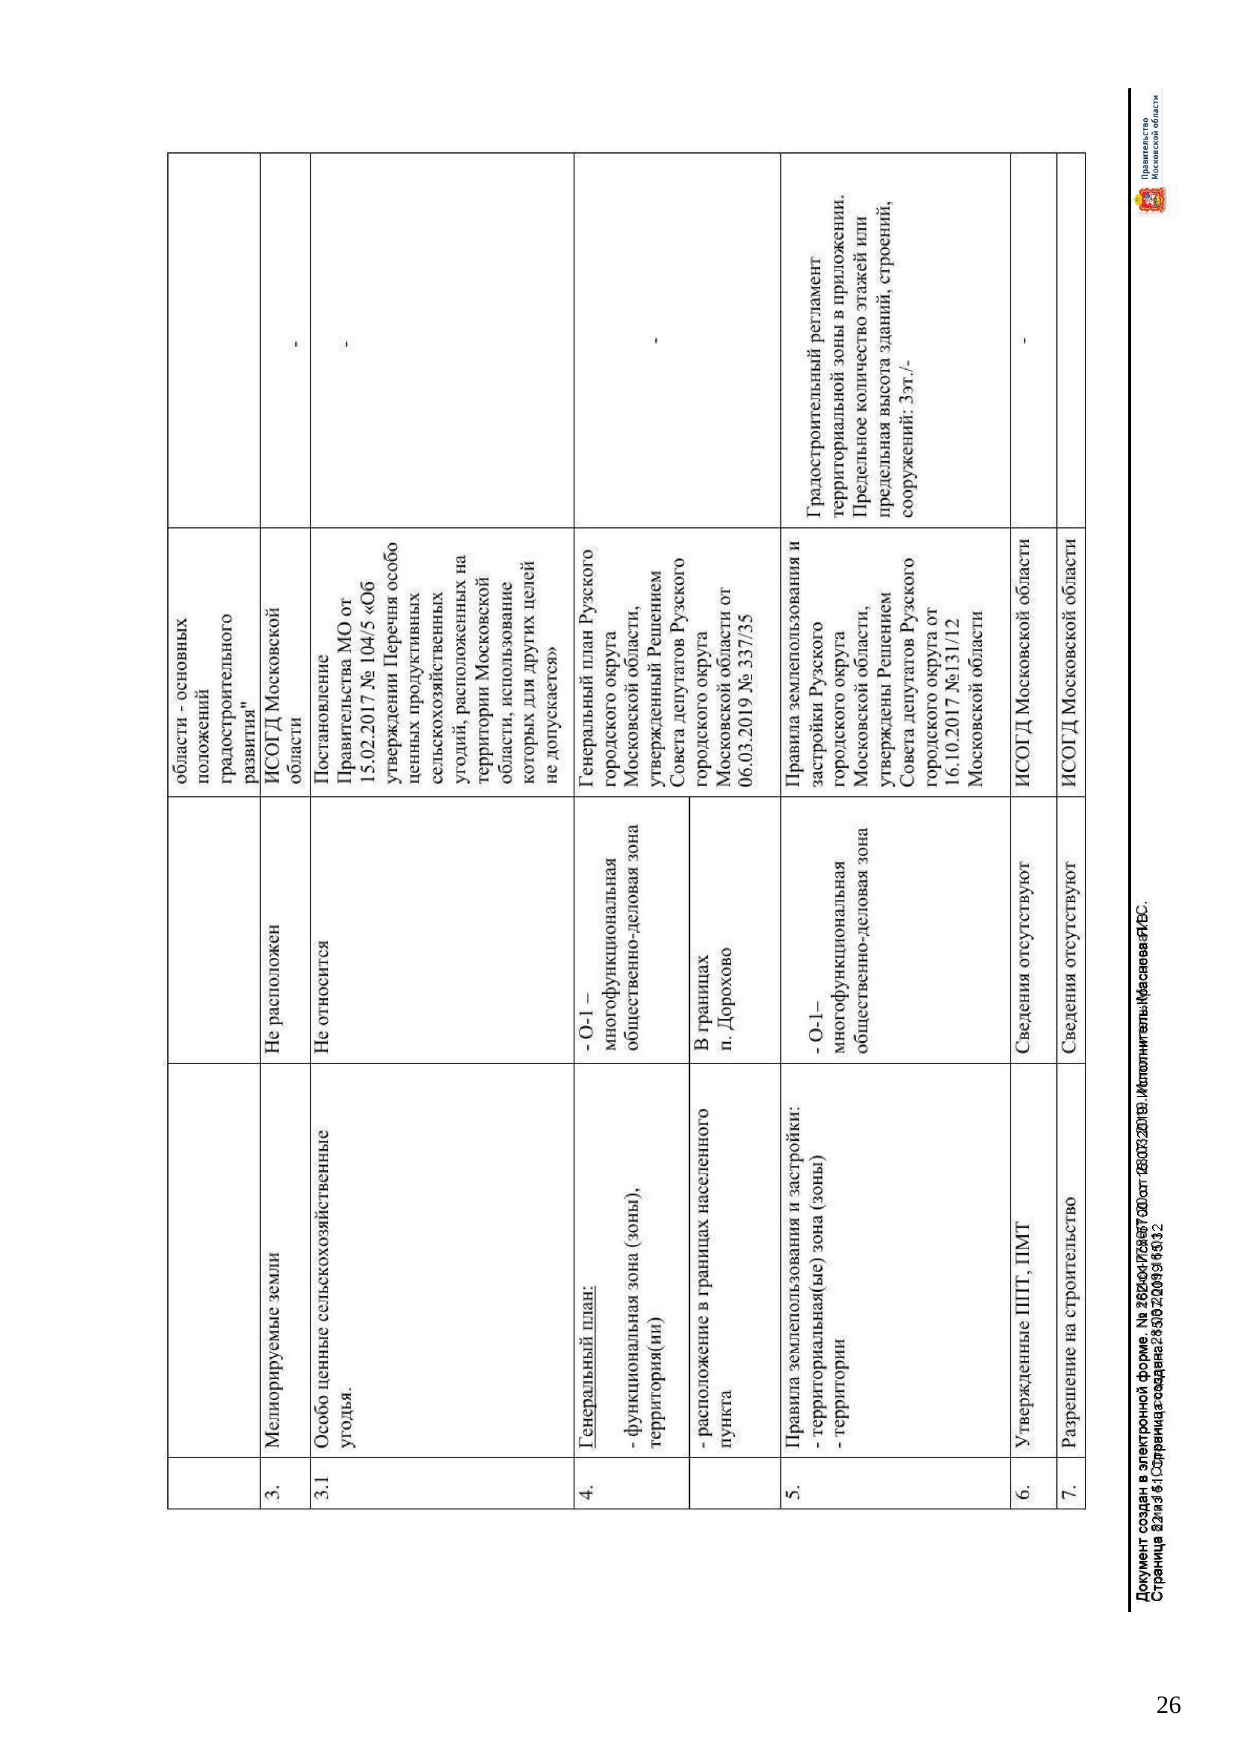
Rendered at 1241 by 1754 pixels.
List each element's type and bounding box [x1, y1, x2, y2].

picture [103, 88, 1180, 1612]
